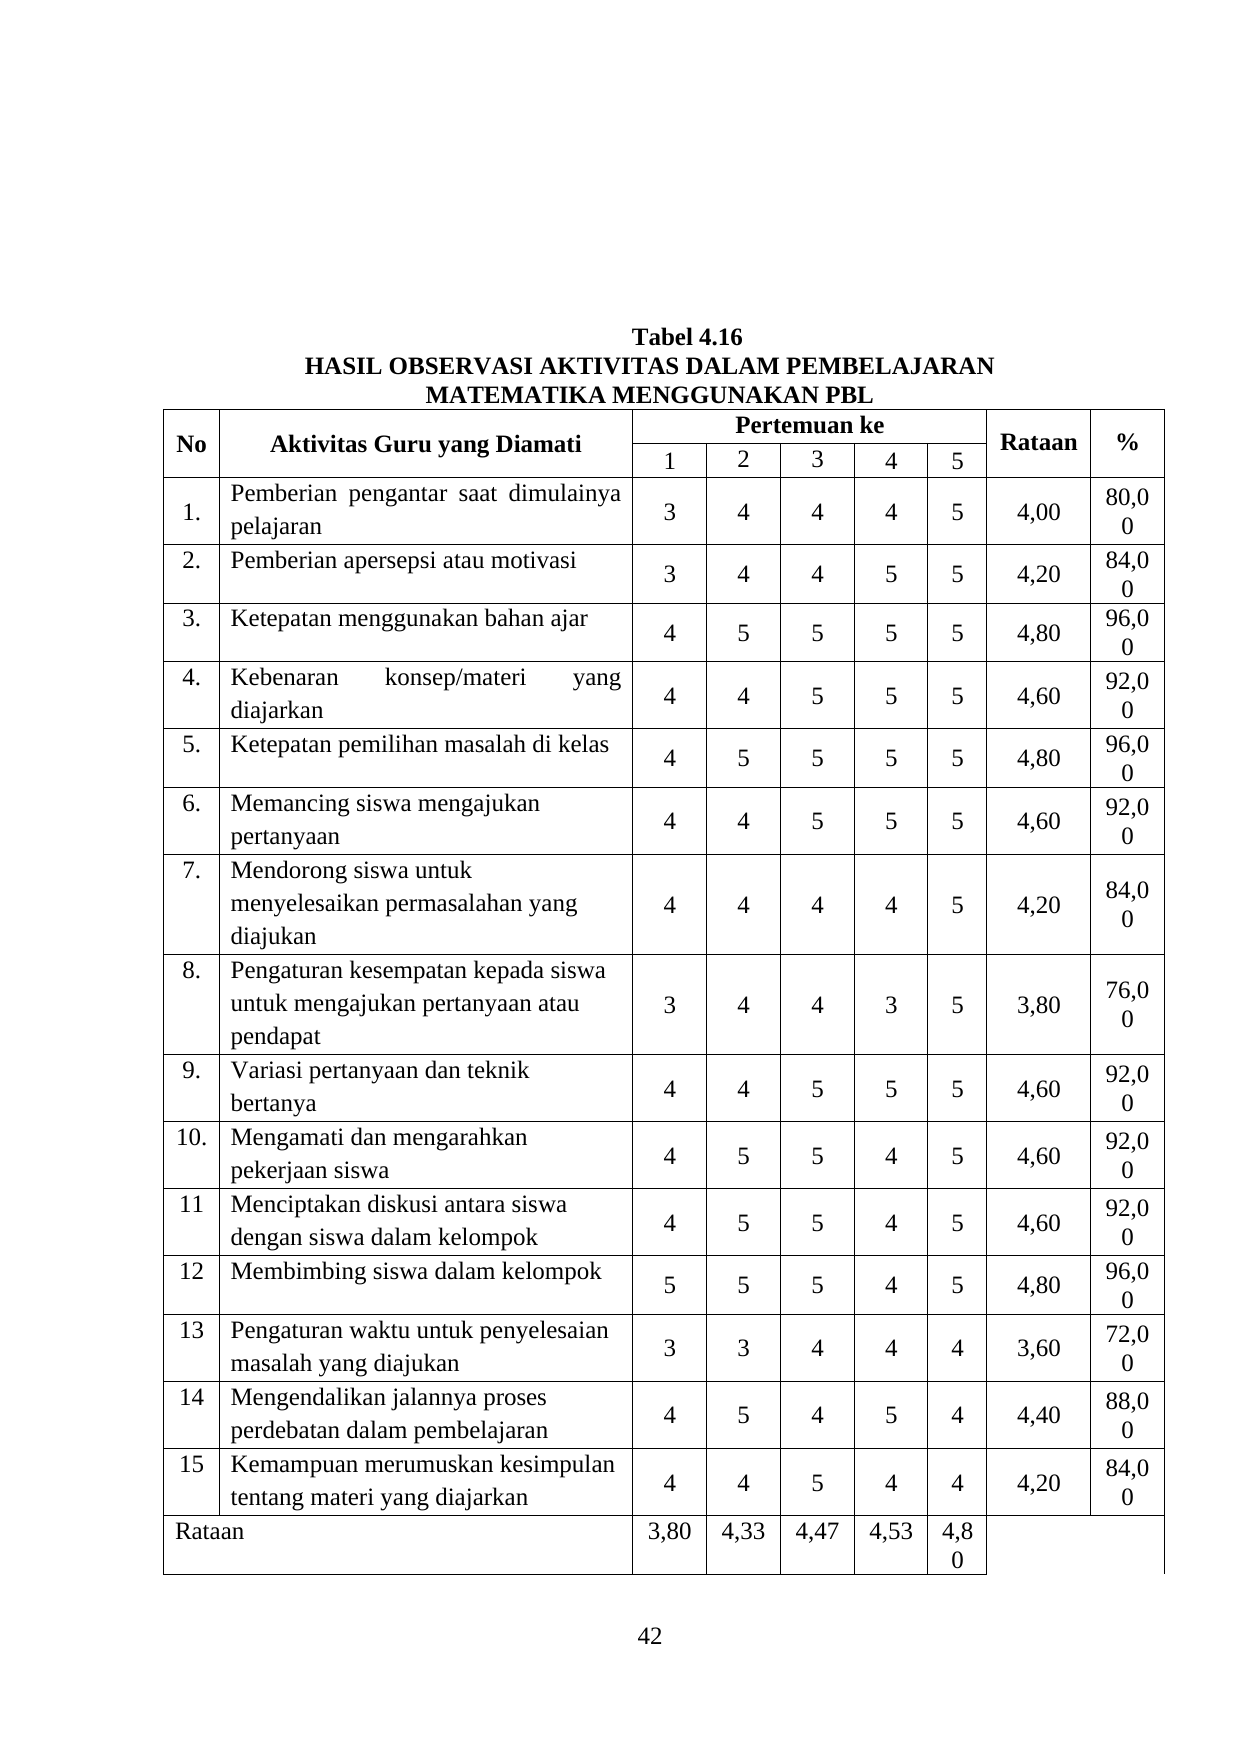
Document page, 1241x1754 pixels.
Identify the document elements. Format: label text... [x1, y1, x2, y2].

table_cell 4 [781, 855, 854, 954]
table_cell 4,80 [928, 1516, 986, 1573]
table_cell 3 [855, 955, 927, 1054]
table_cell 4 [633, 604, 706, 661]
table_cell 5 [781, 1055, 854, 1121]
table_cell 4,60 [987, 1189, 1090, 1255]
table_cell 84,00 [1091, 855, 1164, 954]
table_cell 84,00 [1091, 545, 1164, 602]
table_cell 3 [633, 478, 706, 544]
table_cell 4 [855, 1189, 927, 1255]
table_cell 4 [707, 478, 780, 544]
table_cell 80,00 [1091, 478, 1164, 544]
table_cell Ketepatan menggunakan bahan ajar [220, 604, 632, 661]
table_cell 4 [707, 788, 780, 854]
table_cell 4 [707, 545, 780, 602]
table_header Pertemuan ke [633, 410, 986, 443]
table_cell Ketepatan pemilihan masalah di kelas [220, 729, 632, 787]
table_cell 4 [633, 1122, 706, 1188]
table_cell 4 [928, 1382, 986, 1448]
table_cell 4 [707, 1055, 780, 1121]
table_cell 5 [928, 1189, 986, 1255]
table_cell 4 [707, 855, 780, 954]
table_cell 4 [707, 1449, 780, 1515]
table_cell 4,47 [781, 1516, 854, 1573]
table_cell 3,80 [987, 955, 1090, 1054]
table_cell 3. [164, 604, 219, 661]
table_cell 3 [633, 955, 706, 1054]
table_cell Menciptakan diskusi antara siswa dengan siswa dalam kelompok [220, 1189, 632, 1255]
table_cell 4 [781, 1382, 854, 1448]
table_cell 5 [707, 1256, 780, 1314]
table_header No [164, 410, 219, 477]
table_cell 4,80 [987, 604, 1090, 661]
table_cell 5 [928, 478, 986, 544]
table_cell 88,00 [1091, 1382, 1164, 1448]
table_cell 4,60 [987, 1122, 1090, 1188]
table_cell Kebenaran konsep/materi yang diajarkan [220, 662, 632, 728]
table_cell 15 [164, 1449, 219, 1515]
table_cell 5 [855, 604, 927, 661]
table_cell 3 [633, 545, 706, 602]
table_cell Pengaturan kesempatan kepada siswa untuk mengajukan pertanyaan atau pendapat [220, 955, 632, 1054]
table_cell 4 [633, 855, 706, 954]
table_cell 5 [855, 1055, 927, 1121]
table_cell [987, 1516, 1164, 1573]
table_cell 92,00 [1091, 1189, 1164, 1255]
table_cell 4 [633, 1055, 706, 1121]
table_cell 5 [855, 1382, 927, 1448]
table_cell 4,20 [987, 545, 1090, 602]
table_cell 72,00 [1091, 1315, 1164, 1381]
table_cell 76,00 [1091, 955, 1164, 1054]
table_cell 2. [164, 545, 219, 602]
table_cell 5 [781, 662, 854, 728]
table_cell 5 [855, 662, 927, 728]
table_cell 5 [633, 1256, 706, 1314]
table_cell 3,60 [987, 1315, 1090, 1381]
table_cell 5. [164, 729, 219, 787]
table_cell Membimbing siswa dalam kelompok [220, 1256, 632, 1314]
table_cell 4 [633, 662, 706, 728]
table_cell 13 [164, 1315, 219, 1381]
table_cell Pengaturan waktu untuk penyelesaian masalah yang diajukan [220, 1315, 632, 1381]
table_cell 5 [781, 788, 854, 854]
text HASIL OBSERVASI AKTIVITAS DALAM PEMBELAJARAN MATEMATIKA MENGGUNAKAN PBL [236, 351, 1063, 409]
table_cell 4 [855, 1122, 927, 1188]
table_cell 14 [164, 1382, 219, 1448]
table_cell 5 [928, 855, 986, 954]
table_cell 4 [633, 729, 706, 787]
table_cell 5 [781, 1256, 854, 1314]
table_cell Rataan [164, 1516, 632, 1573]
table_cell 6. [164, 788, 219, 854]
table_cell 4 [781, 1315, 854, 1381]
table_cell 5 [781, 729, 854, 787]
table_cell 96,00 [1091, 604, 1164, 661]
table_cell 10. [164, 1122, 219, 1188]
table_cell 4 [855, 1449, 927, 1515]
table_cell 92,00 [1091, 788, 1164, 854]
table_cell 4,80 [987, 729, 1090, 787]
table_cell 5 [781, 1122, 854, 1188]
table_cell 5 [928, 1256, 986, 1314]
table_cell 3,80 [633, 1516, 706, 1573]
table_cell 96,00 [1091, 1256, 1164, 1314]
table_cell 3 [781, 444, 854, 477]
table_cell 92,00 [1091, 662, 1164, 728]
table_cell 11 [164, 1189, 219, 1255]
table_cell 4,60 [987, 1055, 1090, 1121]
table_cell 4 [855, 478, 927, 544]
table_cell 4 [633, 1189, 706, 1255]
table_cell 5 [855, 788, 927, 854]
table_cell 5 [928, 788, 986, 854]
table_cell 4. [164, 662, 219, 728]
table_cell 4 [633, 1449, 706, 1515]
table_cell 5 [928, 545, 986, 602]
table_cell 5 [707, 1382, 780, 1448]
table_cell 5 [707, 729, 780, 787]
table_cell 1 [633, 444, 706, 477]
table_cell 4 [781, 478, 854, 544]
table_cell 4 [781, 545, 854, 602]
table_header % [1091, 410, 1164, 477]
table_cell 5 [928, 729, 986, 787]
table_cell 5 [707, 604, 780, 661]
table_cell 4 [855, 444, 927, 477]
table_cell 9. [164, 1055, 219, 1121]
table_cell 2 [707, 444, 780, 477]
table_cell 4,00 [987, 478, 1090, 544]
table_cell 4 [928, 1315, 986, 1381]
table_cell 5 [855, 729, 927, 787]
table_cell Mendorong siswa untuk menyelesaikan permasalahan yang diajukan [220, 855, 632, 954]
table_cell 1. [164, 478, 219, 544]
table_cell Variasi pertanyaan dan teknik bertanya [220, 1055, 632, 1121]
table_cell Kemampuan merumuskan kesimpulan tentang materi yang diajarkan [220, 1449, 632, 1515]
table_cell 4 [855, 1256, 927, 1314]
table_cell 4 [928, 1449, 986, 1515]
table_cell 5 [855, 545, 927, 602]
table_cell 5 [928, 1122, 986, 1188]
table_header Aktivitas Guru yang Diamati [220, 410, 632, 477]
table_cell 4 [633, 1382, 706, 1448]
table_cell 4,20 [987, 1449, 1090, 1515]
table_cell 4 [855, 1315, 927, 1381]
table_cell 4,33 [707, 1516, 780, 1573]
table_cell 4,80 [987, 1256, 1090, 1314]
table_cell 5 [928, 444, 986, 477]
table_cell 92,00 [1091, 1055, 1164, 1121]
table_cell Mengendalikan jalannya proses perdebatan dalam pembelajaran [220, 1382, 632, 1448]
table_cell 4 [707, 662, 780, 728]
table_cell 5 [781, 1189, 854, 1255]
table_header Rataan [987, 410, 1090, 477]
table_cell 92,00 [1091, 1122, 1164, 1188]
table_cell 5 [928, 662, 986, 728]
table_cell 12 [164, 1256, 219, 1314]
table_cell 4 [855, 855, 927, 954]
table_cell 4 [781, 955, 854, 1054]
table_cell Mengamati dan mengarahkan pekerjaan siswa [220, 1122, 632, 1188]
table_cell 3 [633, 1315, 706, 1381]
table_cell 5 [781, 604, 854, 661]
table_cell 4,20 [987, 855, 1090, 954]
table_cell Memancing siswa mengajukan pertanyaan [220, 788, 632, 854]
table_cell 7. [164, 855, 219, 954]
table_cell 5 [781, 1449, 854, 1515]
table_cell 96,00 [1091, 729, 1164, 787]
table_cell 4,60 [987, 662, 1090, 728]
table_cell 5 [707, 1122, 780, 1188]
table_cell 5 [928, 955, 986, 1054]
table_cell 3 [707, 1315, 780, 1381]
table_cell Pemberian apersepsi atau motivasi [220, 545, 632, 602]
table_cell 4 [633, 788, 706, 854]
table_cell 4,40 [987, 1382, 1090, 1448]
table_cell 4,53 [855, 1516, 927, 1573]
table_cell 8. [164, 955, 219, 1054]
table_cell 5 [928, 604, 986, 661]
table_cell 4 [707, 955, 780, 1054]
table_cell 5 [928, 1055, 986, 1121]
text Tabel 4.16 [236, 322, 1063, 351]
table_cell Pemberian pengantar saat dimulainya pelajaran [220, 478, 632, 544]
table_cell 4,60 [987, 788, 1090, 854]
table_cell 84,00 [1091, 1449, 1164, 1515]
table_cell 5 [707, 1189, 780, 1255]
